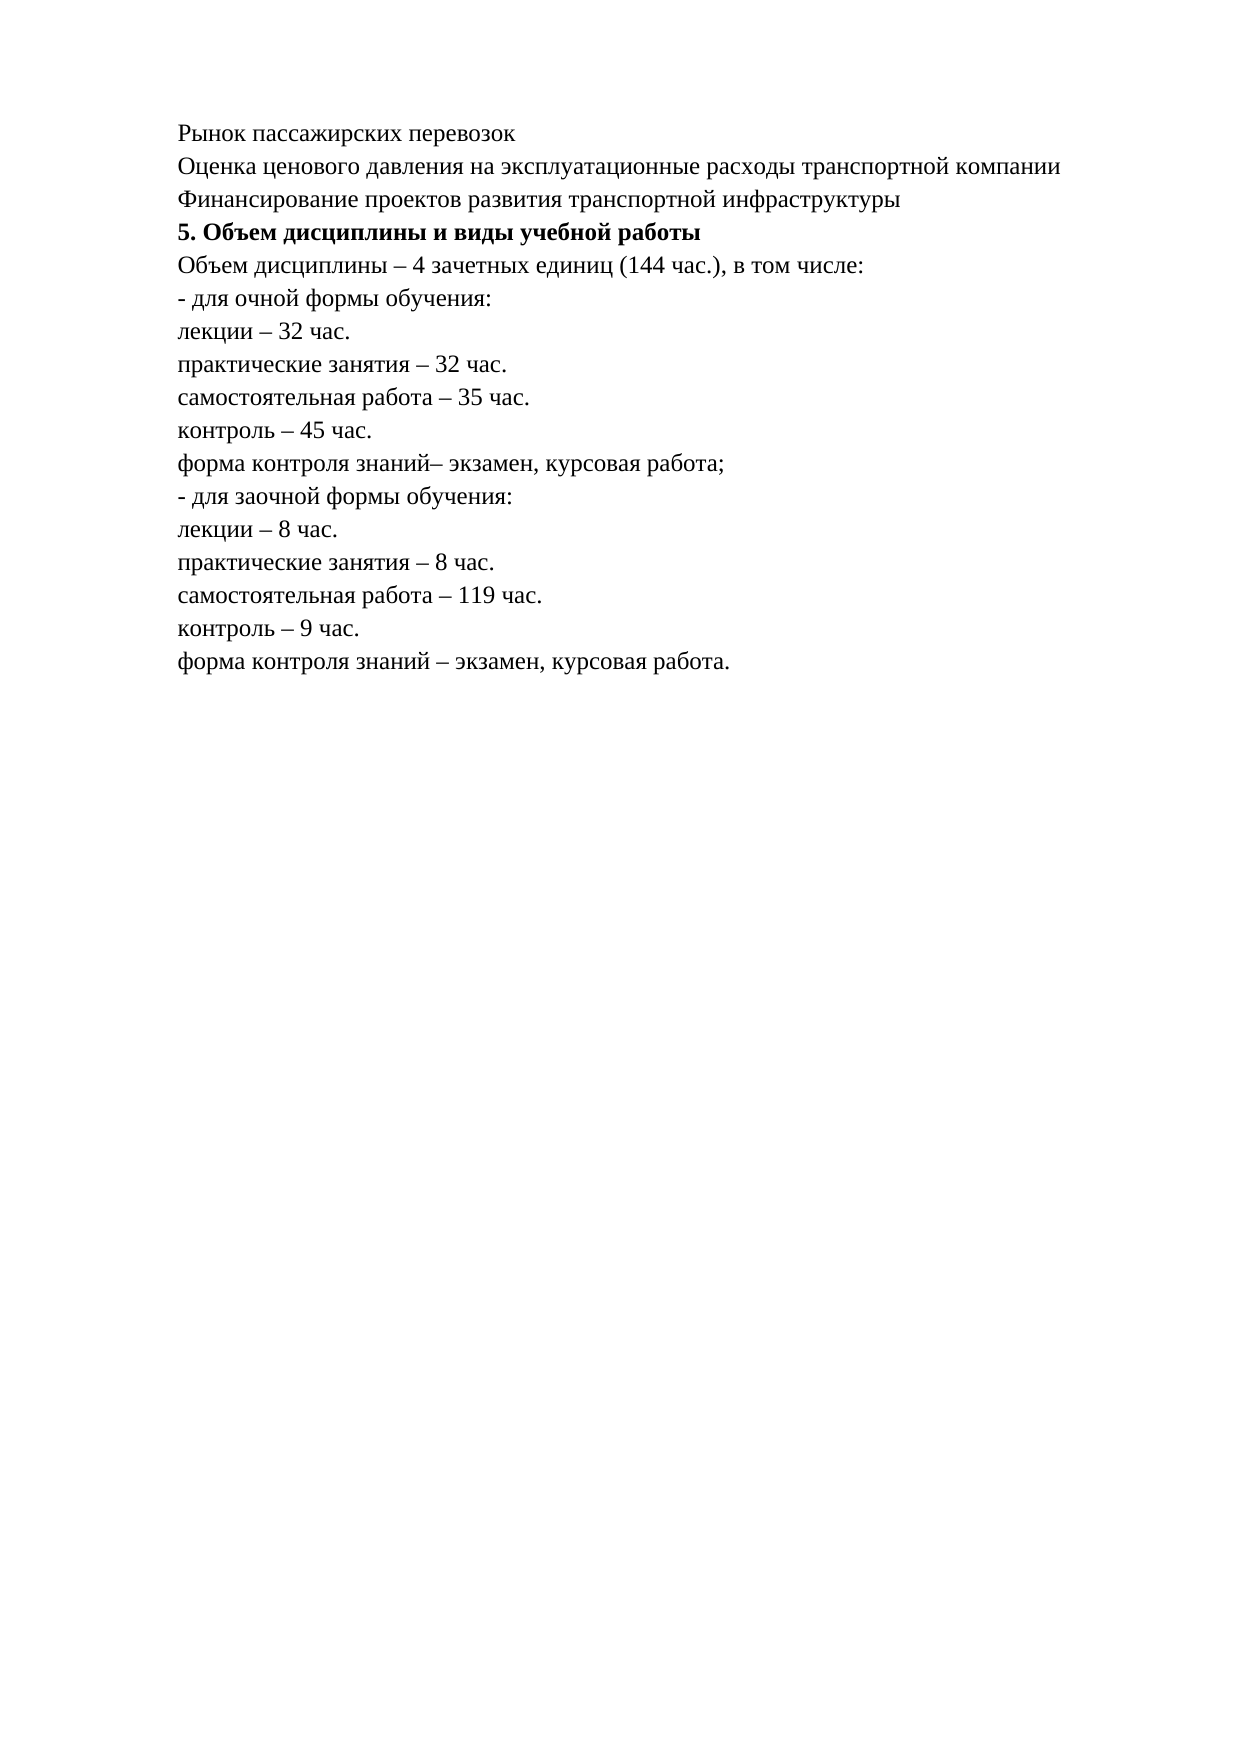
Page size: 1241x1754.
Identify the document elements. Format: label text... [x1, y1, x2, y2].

text Оценка ценового давления на эксплуатационные расходы транспортной компании [177, 151, 1152, 180]
text контроль – 45 час. [177, 415, 1152, 444]
text контроль – 9 час. [177, 613, 1152, 642]
text Рынок пассажирских перевозок [177, 118, 1152, 147]
text Объем дисциплины – 4 зачетных единиц (144 час.), в том числе: [177, 250, 1152, 279]
text форма контроля знаний– экзамен, курсовая работа; [177, 448, 1152, 477]
text самостоятельная работа – 35 час. [177, 382, 1152, 411]
text практические занятия – 8 час. [177, 547, 1152, 576]
text - для заочной формы обучения: [177, 481, 1152, 510]
text лекции – 8 час. [177, 514, 1152, 543]
text - для очной формы обучения: [177, 283, 1152, 312]
text практические занятия – 32 час. [177, 349, 1152, 378]
text форма контроля знаний – экзамен, курсовая работа. [177, 646, 1152, 675]
text Финансирование проектов развития транспортной инфраструктуры [177, 184, 1152, 213]
text самостоятельная работа – 119 час. [177, 580, 1152, 609]
text 5. Объем дисциплины и виды учебной работы [177, 217, 1152, 246]
text лекции – 32 час. [177, 316, 1152, 345]
